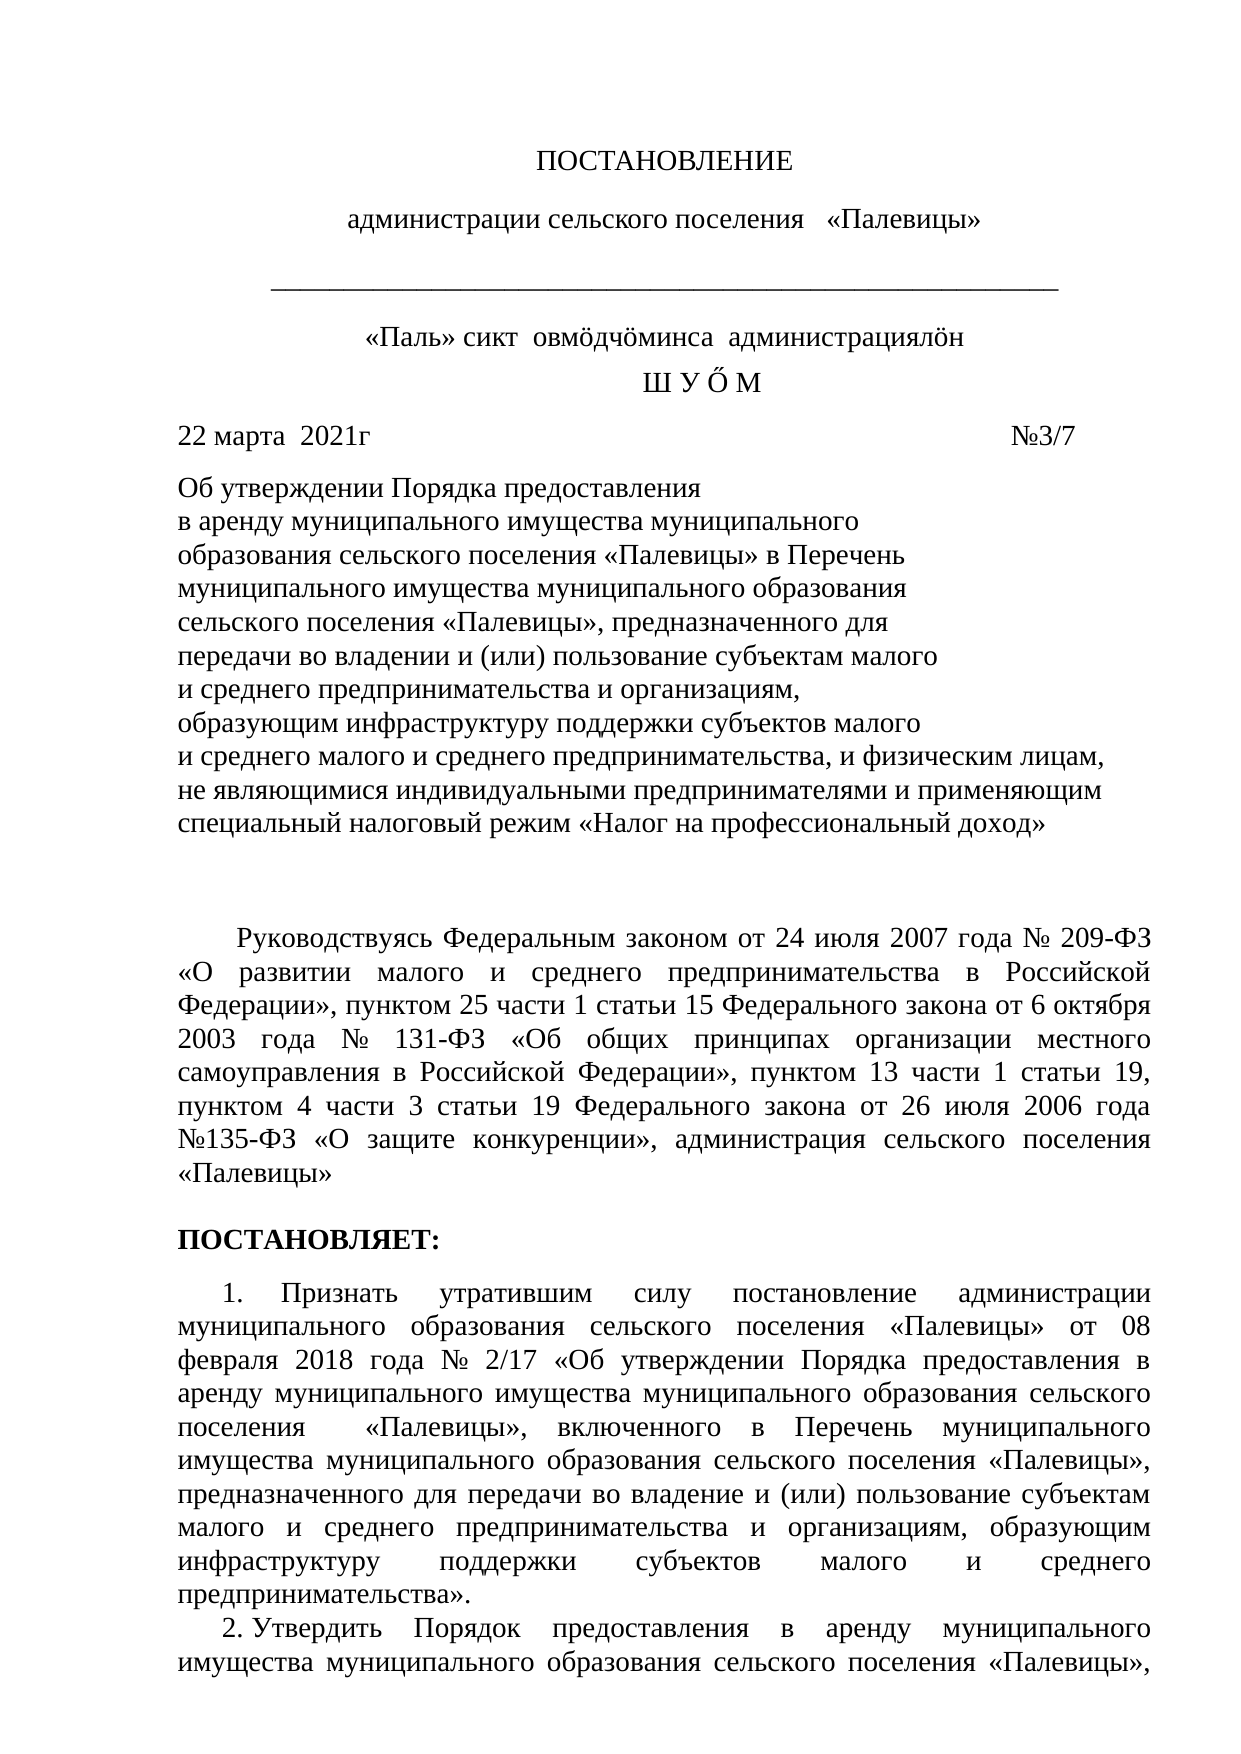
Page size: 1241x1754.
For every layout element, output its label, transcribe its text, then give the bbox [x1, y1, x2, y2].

table_header №3/7 [620, 418, 1133, 470]
text передачи во владении и (или) пользование субъектам малого [177, 638, 1152, 671]
list Признать утратившим силу постановление администрации муниципального образования сельского поселения «Палевицы» от 08 февраля 2018 года № 2/17 «Об утверждении Порядка предоставления в аренду муниципального имущества муниципального образования сельского поселения «Палевицы», включенного в Перечень муниципального имущества муниципального образования сельского поселения «Палевицы», предназначенного для передачи во владение и (или) пользование субъектам малого и среднего предпринимательства и организациям, образующим инфраструктуру поддержки субъектов малого и среднего предпринимательства». [177, 1275, 1152, 1610]
text образования сельского поселения «Палевицы» в Перечень [177, 537, 1152, 571]
title администрации сельского поселения «Палевицы» [177, 202, 1152, 235]
text не являющимися индивидуальными предпринимателями и применяющим [177, 772, 1152, 805]
text муниципального имущества муниципального образования [177, 571, 1152, 604]
text Об утверждении Порядка предоставления [177, 470, 1152, 503]
table_header 22 марта 2021г [166, 418, 620, 470]
text и среднего предпринимательства и организациям, [177, 671, 1152, 705]
text сельского поселения «Палевицы», предназначенного для [177, 604, 1152, 638]
text Ш У Ő М [177, 365, 1152, 398]
text образующим инфраструктуру поддержки субъектов малого [177, 705, 1152, 738]
title ______________________________________________________ [177, 260, 1152, 294]
text специальный налоговый режим «Налог на профессиональный доход» [177, 805, 1152, 839]
text ПОСТАНОВЛЯЕТ: [177, 1222, 1152, 1256]
text и среднего малого и среднего предпринимательства, и физическим лицам, [177, 738, 1152, 772]
text в аренду муниципального имущества муниципального [177, 503, 1152, 537]
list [177, 1610, 1152, 1677]
title «Паль» сикт овмöдчöминса администрациялöн [177, 319, 1152, 352]
title ПОСТАНОВЛЕНИЕ [177, 143, 1152, 177]
text Руководствуясь Федеральным законом от 24 июля 2007 года № 209-ФЗ «О развитии малого и среднего предпринимательства в Российской Федерации», пунктом 25 части 1 статьи 15 Федерального закона от 6 октября 2003 года № 131-ФЗ «Об общих принципах организации местного самоуправления в Российской Федерации», пунктом 13 части 1 статьи 19, пунктом 4 части 3 статьи 19 Федерального закона от 26 июля 2006 года №135-ФЗ «О защите конкуренции», администрация сельского поселения «Палевицы» [177, 920, 1152, 1188]
